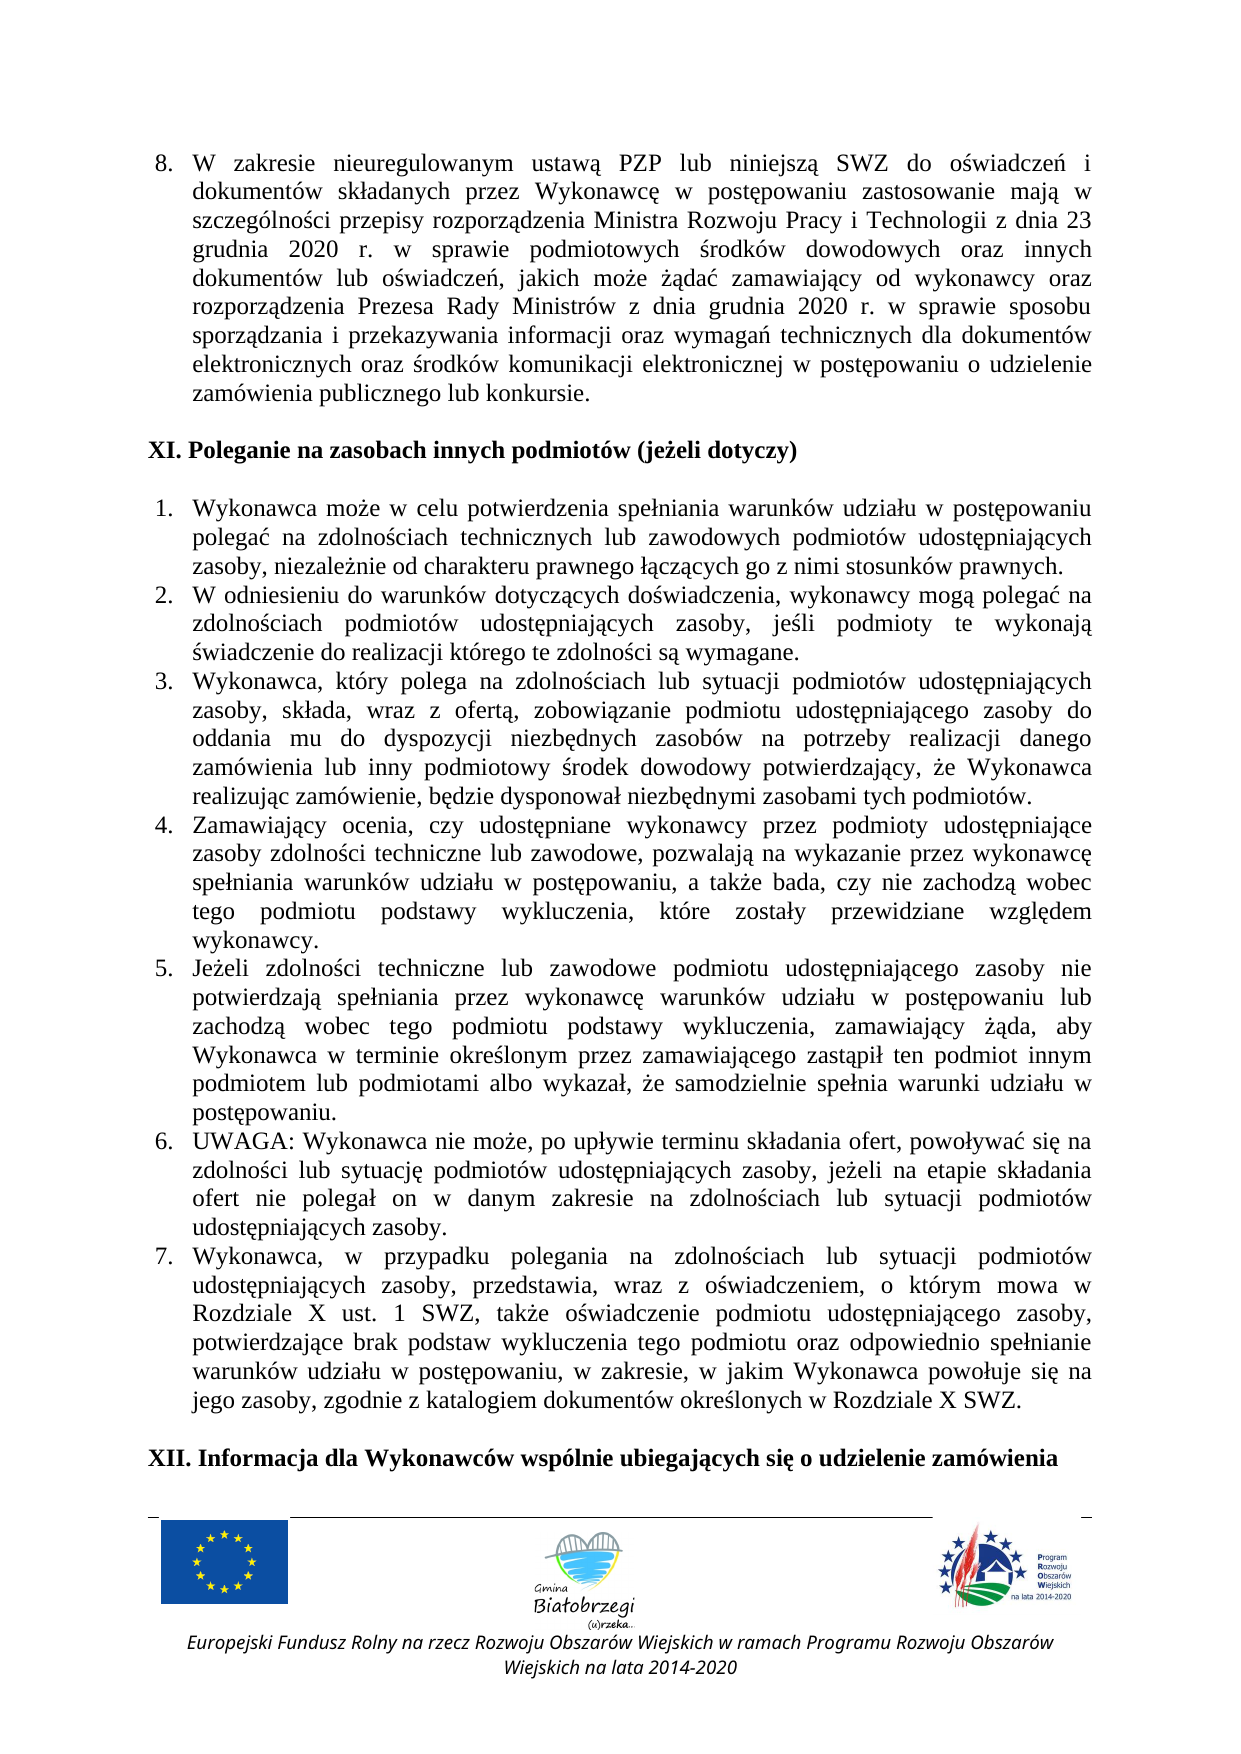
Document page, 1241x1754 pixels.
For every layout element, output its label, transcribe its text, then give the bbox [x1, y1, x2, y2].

text XI. Poleganie na zasobach innych podmiotów (jeżeli dotyczy) [148, 436, 1093, 464]
list W zakresie nieuregulowanym ustawą PZP lub niniejszą SWZ do oświadczeń i dokumentów składanych przez Wykonawcę w postępowaniu zastosowanie mają w szczególności przepisy rozporządzenia Ministra Rozwoju Pracy i Technologii z dnia 23 grudnia 2020 r. w sprawie podmiotowych środków dowodowych oraz innych dokumentów lub oświadczeń, jakich może żądać zamawiający od wykonawcy oraz rozporządzenia Prezesa Rady Ministrów z dnia grudnia 2020 r. w sprawie sposobu sporządzania i przekazywania informacji oraz wymagań technicznych dla dokumentów elektronicznych oraz środków komunikacji elektronicznej w postępowaniu o udzielenie zamówienia publicznego lub konkursie. [154, 148, 1093, 406]
text XII. Informacja dla Wykonawców wspólnie ubiegających się o udzielenie zamówienia [148, 1443, 1093, 1471]
list W odniesieniu do warunków dotyczących doświadczenia, wykonawcy mogą polegać na zdolnościach podmiotów udostępniających zasoby, jeśli podmioty te wykonają świadczenie do realizacji którego te zdolności są wymagane. [154, 580, 1093, 666]
list Zamawiający ocenia, czy udostępniane wykonawcy przez podmioty udostępniające zasoby zdolności techniczne lub zawodowe, pozwalają na wykazanie przez wykonawcę spełniania warunków udziału w postępowaniu, a także bada, czy nie zachodzą wobec tego podmiotu podstawy wykluczenia, które zostały przewidziane względem wykonawcy. [154, 810, 1093, 953]
list UWAGA: Wykonawca nie może, po upływie terminu składania ofert, powoływać się na zdolności lub sytuację podmiotów udostępniających zasoby, jeżeli na etapie składania ofert nie polegał on w danym zakresie na zdolnościach lub sytuacji podmiotów udostępniających zasoby. [154, 1126, 1093, 1241]
picture [534, 1532, 635, 1630]
list Jeżeli zdolności techniczne lub zawodowe podmiotu udostępniającego zasoby nie potwierdzają spełniania przez wykonawcę warunków udziału w postępowaniu lub zachodzą wobec tego podmiotu podstawy wykluczenia, zamawiający żąda, aby Wykonawca w terminie określonym przez zamawiającego zastąpił ten podmiot innym podmiotem lub podmiotami albo wykazał, że samodzielnie spełnia warunki udziału w postępowaniu. [154, 953, 1093, 1126]
picture [158, 1517, 291, 1607]
list Wykonawca, który polega na zdolnościach lub sytuacji podmiotów udostępniających zasoby, składa, wraz z ofertą, zobowiązanie podmiotu udostępniającego zasoby do oddania mu do dyspozycji niezbędnych zasobów na potrzeby realizacji danego zamówienia lub inny podmiotowy środek dowodowy potwierdzający, że Wykonawca realizując zamówienie, będzie dysponował niezbędnymi zasobami tych podmiotów. [154, 666, 1093, 810]
list Wykonawca, w przypadku polegania na zdolnościach lub sytuacji podmiotów udostępniających zasoby, przedstawia, wraz z oświadczeniem, o którym mowa w Rozdziale X ust. 1 SWZ, także oświadczenie podmiotu udostępniającego zasoby, potwierdzające brak podstaw wykluczenia tego podmiotu oraz odpowiednio spełnianie warunków udziału w postępowaniu, w zakresie, w jakim Wykonawca powołuje się na jego zasoby, zgodnie z katalogiem dokumentów określonych w Rozdziale X SWZ. [154, 1241, 1093, 1413]
picture [932, 1517, 1082, 1615]
list Wykonawca może w celu potwierdzenia spełniania warunków udziału w postępowaniu polegać na zdolnościach technicznych lub zawodowych podmiotów udostępniających zasoby, niezależnie od charakteru prawnego łączących go z nimi stosunków prawnych. [154, 493, 1093, 580]
